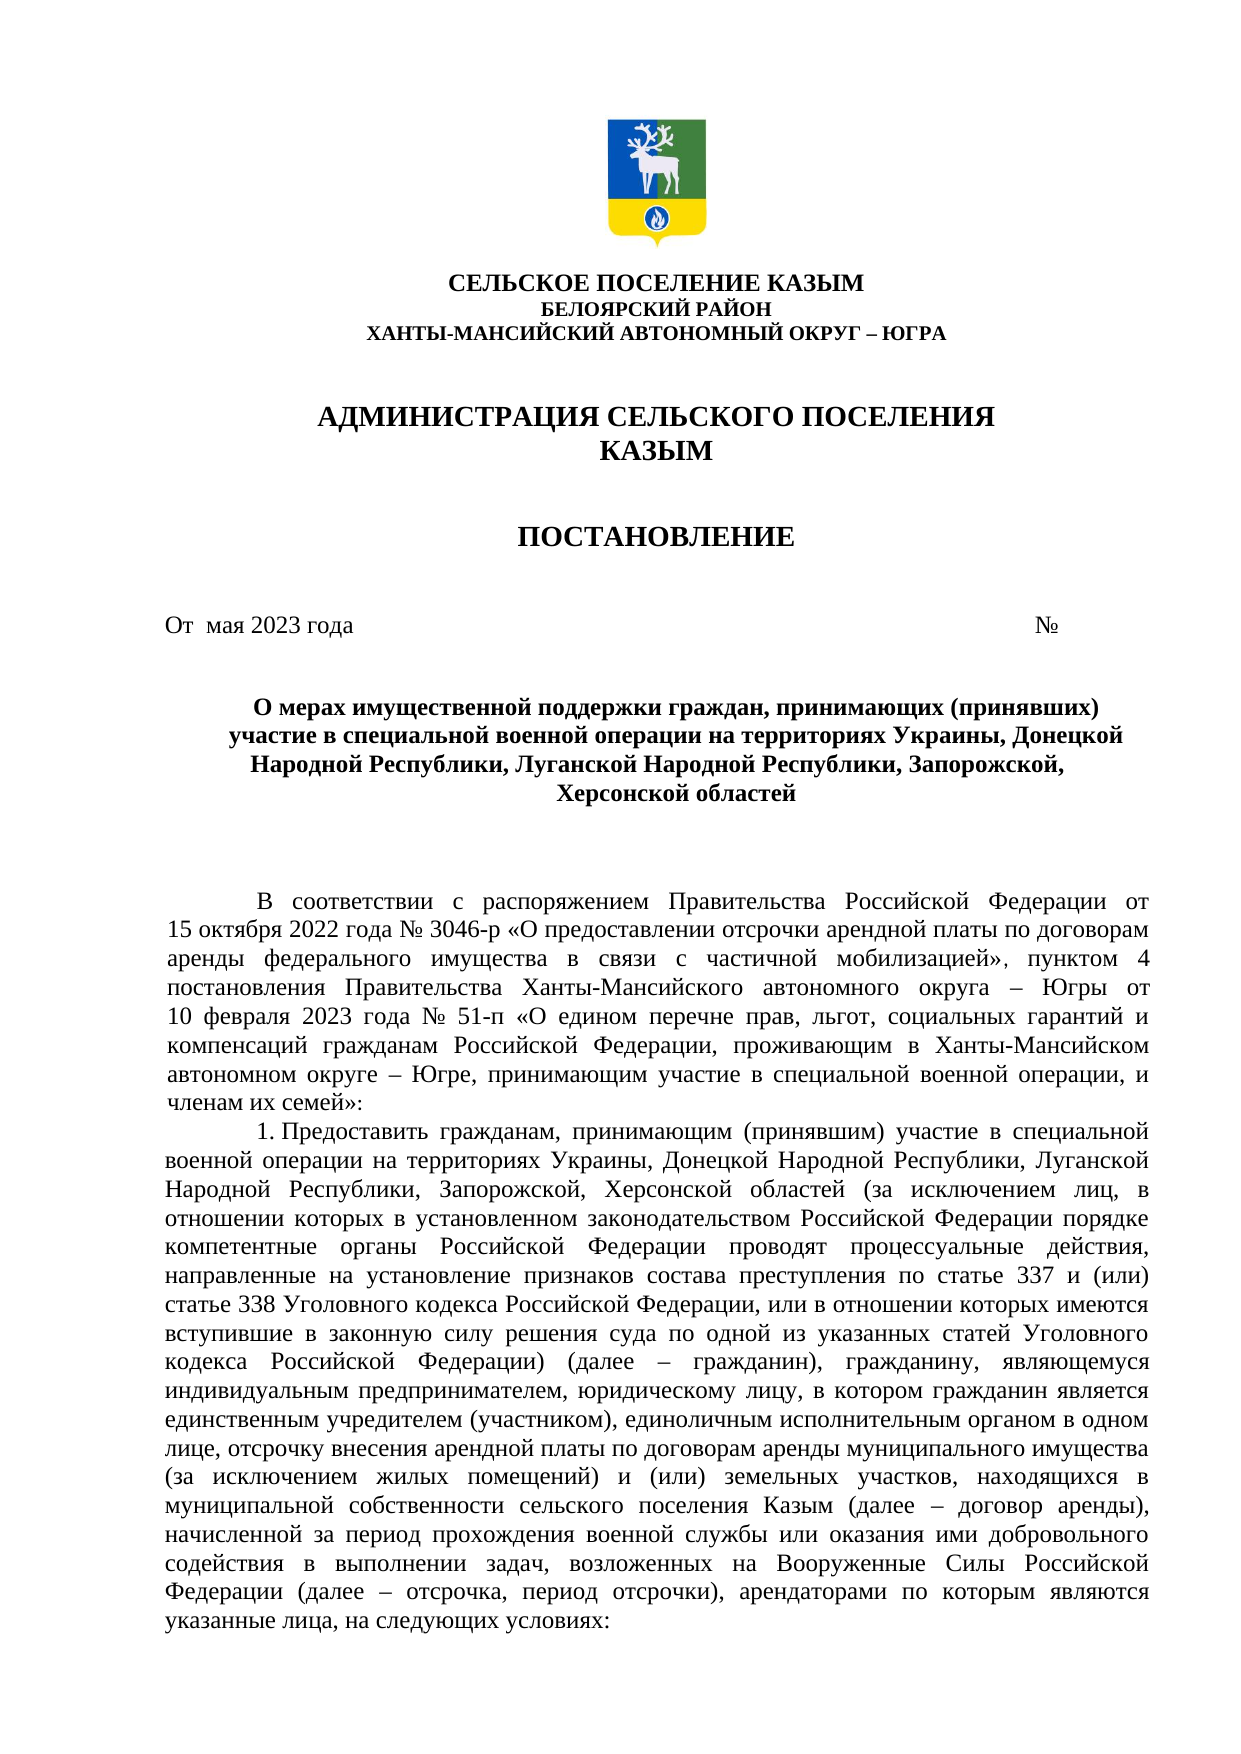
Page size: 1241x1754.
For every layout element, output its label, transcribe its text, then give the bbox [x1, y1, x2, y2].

text ПОСТАНОВЛЕНИЕ [187, 519, 1125, 553]
picture [605, 104, 708, 249]
text От мая 2023 года № [164, 610, 1150, 639]
text БЕЛОЯРСКИЙ РАЙОН [187, 297, 1125, 321]
subtitle ХАНТЫ-МАНСИЙСКИЙ АВТОНОМНЫЙ ОКРУГ – ЮГРА [187, 321, 1125, 345]
text участие в специальной военной операции на территориях Украины, Донецкой Народной Республики, Луганской Народной Республики, Запорожской, [164, 721, 1150, 778]
text В соответствии с распоряжением Правительства Российской Федерации от 15 октября 2022 года № 3046-р «О предоставлении отсрочки арендной платы по договорам аренды федерального имущества в связи с частичной мобилизацией», пунктом 4 постановления Правительства Ханты-Мансийского автономного округа – Югры от 10 февраля 2023 года № 51-п «О едином перечне прав, льгот, социальных гарантий и компенсаций гражданам Российской Федерации, проживающим в Ханты-Мансийском автономном округе – Югре, принимающим участие в специальной военной операции, и членам их семей»: [167, 886, 1150, 1116]
subtitle АДМИНИСТРАЦИЯ СЕЛЬСКОГО ПОСЕЛЕНИЯ [187, 399, 1125, 433]
text Херсонской областей [164, 778, 1150, 807]
text О мерах имущественной поддержки граждан, принимающих (принявших) [164, 692, 1150, 721]
text СЕЛЬСКОЕ ПОСЕЛЕНИЕ КАЗЫМ [187, 268, 1125, 297]
subtitle КАЗЫМ [187, 433, 1125, 467]
list Предоставить гражданам, принимающим (принявшим) участие в специальной военной операции на территориях Украины, Донецкой Народной Республики, Луганской Народной Республики, Запорожской, Херсонской областей (за исключением лиц, в отношении которых в установленном законодательством Российской Федерации порядке компетентные органы Российской Федерации проводят процессуальные действия, направленные на установление признаков состава преступления по статье 337 и (или) статье 338 Уголовного кодекса Российской Федерации, или в отношении которых имеются вступившие в законную силу решения суда по одной из указанных статей Уголовного кодекса Российской Федерации) (далее – гражданин), гражданину, являющемуся индивидуальным предпринимателем, юридическому лицу, в котором гражданин является единственным учредителем (участником), единоличным исполнительным органом в одном лице, отсрочку внесения арендной платы по договорам аренды муниципального имущества (за исключением жилых помещений) и (или) земельных участков, находящихся в муниципальной собственности сельского поселения Казым (далее – договор аренды), начисленной за период прохождения военной службы или оказания ими добровольного содействия в выполнении задач, возложенных на Вооруженные Силы Российской Федерации (далее – отсрочка, период отсрочки), арендаторами по которым являются указанные лица, на следующих условиях: [164, 1116, 1150, 1634]
